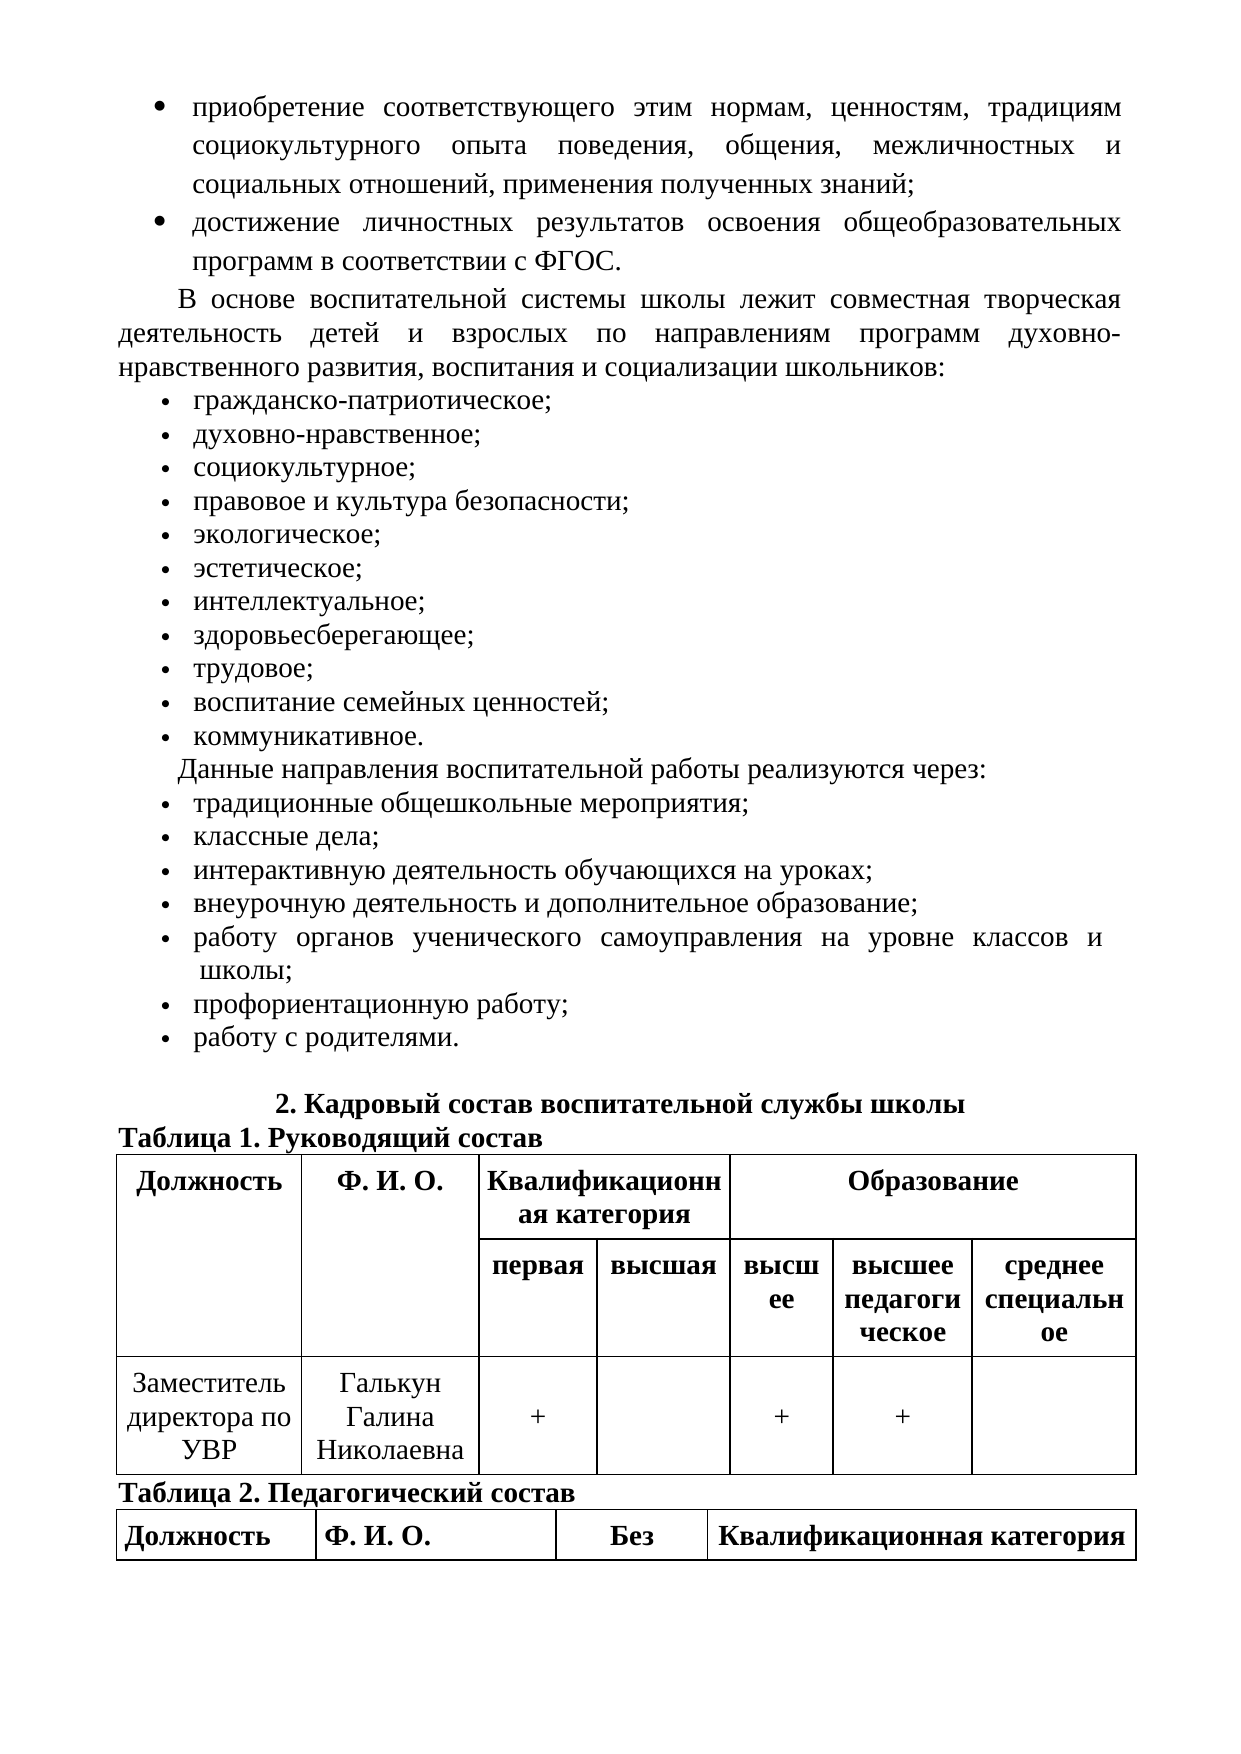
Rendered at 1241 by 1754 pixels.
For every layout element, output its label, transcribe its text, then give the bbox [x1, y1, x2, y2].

table_header Образование [731, 1155, 1135, 1238]
table_header Квалификационная категория [708, 1510, 1135, 1559]
table_cell + [834, 1357, 971, 1473]
table_cell Заместитель директора по УВР [117, 1357, 301, 1473]
table_cell среднее специальное [973, 1240, 1135, 1356]
text Данные направления воспитательной работы реализуются через: [118, 751, 1122, 785]
list интерактивную деятельность обучающихся на уроках; [162, 852, 1103, 885]
table_header Ф. И. О. [317, 1510, 555, 1559]
list работу с родителями. [162, 1019, 1103, 1053]
list интеллектуальное; [162, 583, 1103, 617]
table_cell первая [480, 1240, 596, 1356]
list экологическое; [162, 516, 1103, 550]
list коммуникативное. [162, 718, 1103, 751]
table_header Без категории [557, 1510, 707, 1559]
list правовое и культура безопасности; [162, 483, 1103, 516]
table_cell [598, 1357, 729, 1473]
text Таблица 2. Педагогический состав [118, 1475, 1122, 1509]
table_cell высшее педагогическое [834, 1240, 971, 1356]
table_header Ф. И. О. [302, 1155, 478, 1356]
table_cell + [731, 1357, 832, 1473]
table_header Должность [117, 1155, 301, 1356]
list эстетическое; [162, 550, 1103, 583]
list гражданско-патриотическое; [162, 382, 1103, 416]
table_header Квалификационная категория [480, 1155, 729, 1238]
list традиционные общешкольные мероприятия; [162, 785, 1103, 818]
text Таблица 1. Руководящий состав [118, 1120, 1122, 1154]
list духовно-нравственное; [162, 416, 1103, 449]
text В основе воспитательной системы школы лежит совместная творческая деятельность детей и взрослых по направлениям программ духовно-нравственного развития, воспитания и социализации школьников: [118, 282, 1122, 382]
list трудовое; [162, 651, 1103, 684]
list классные дела; [162, 818, 1103, 852]
table_cell Галькун Галина Николаевна [302, 1357, 478, 1473]
list воспитание семейных ценностей; [162, 684, 1103, 718]
table_header Должность [117, 1510, 315, 1559]
list профориентационную работу; [162, 986, 1103, 1019]
list внеурочную деятельность и дополнительное образование; [162, 885, 1103, 919]
table_cell высшее [731, 1240, 832, 1356]
list социокультурное; [162, 449, 1103, 483]
list работу органов ученического самоуправления на уровне классов и школы; [162, 919, 1103, 986]
table_cell + [480, 1357, 596, 1473]
table_cell высшая [598, 1240, 729, 1356]
list здоровьесберегающее; [162, 617, 1103, 651]
list достижение личностных результатов освоения общеобразовательных программ в соответствии с ФГОС. [154, 204, 1122, 277]
list приобретение соответствующего этим нормам, ценностям, традициям социокультурного опыта поведения, общения, межличностных и социальных отношений, применения полученных знаний; [154, 89, 1122, 199]
table_cell [973, 1357, 1135, 1473]
text 2. Кадровый состав воспитательной службы школы [118, 1087, 1122, 1120]
